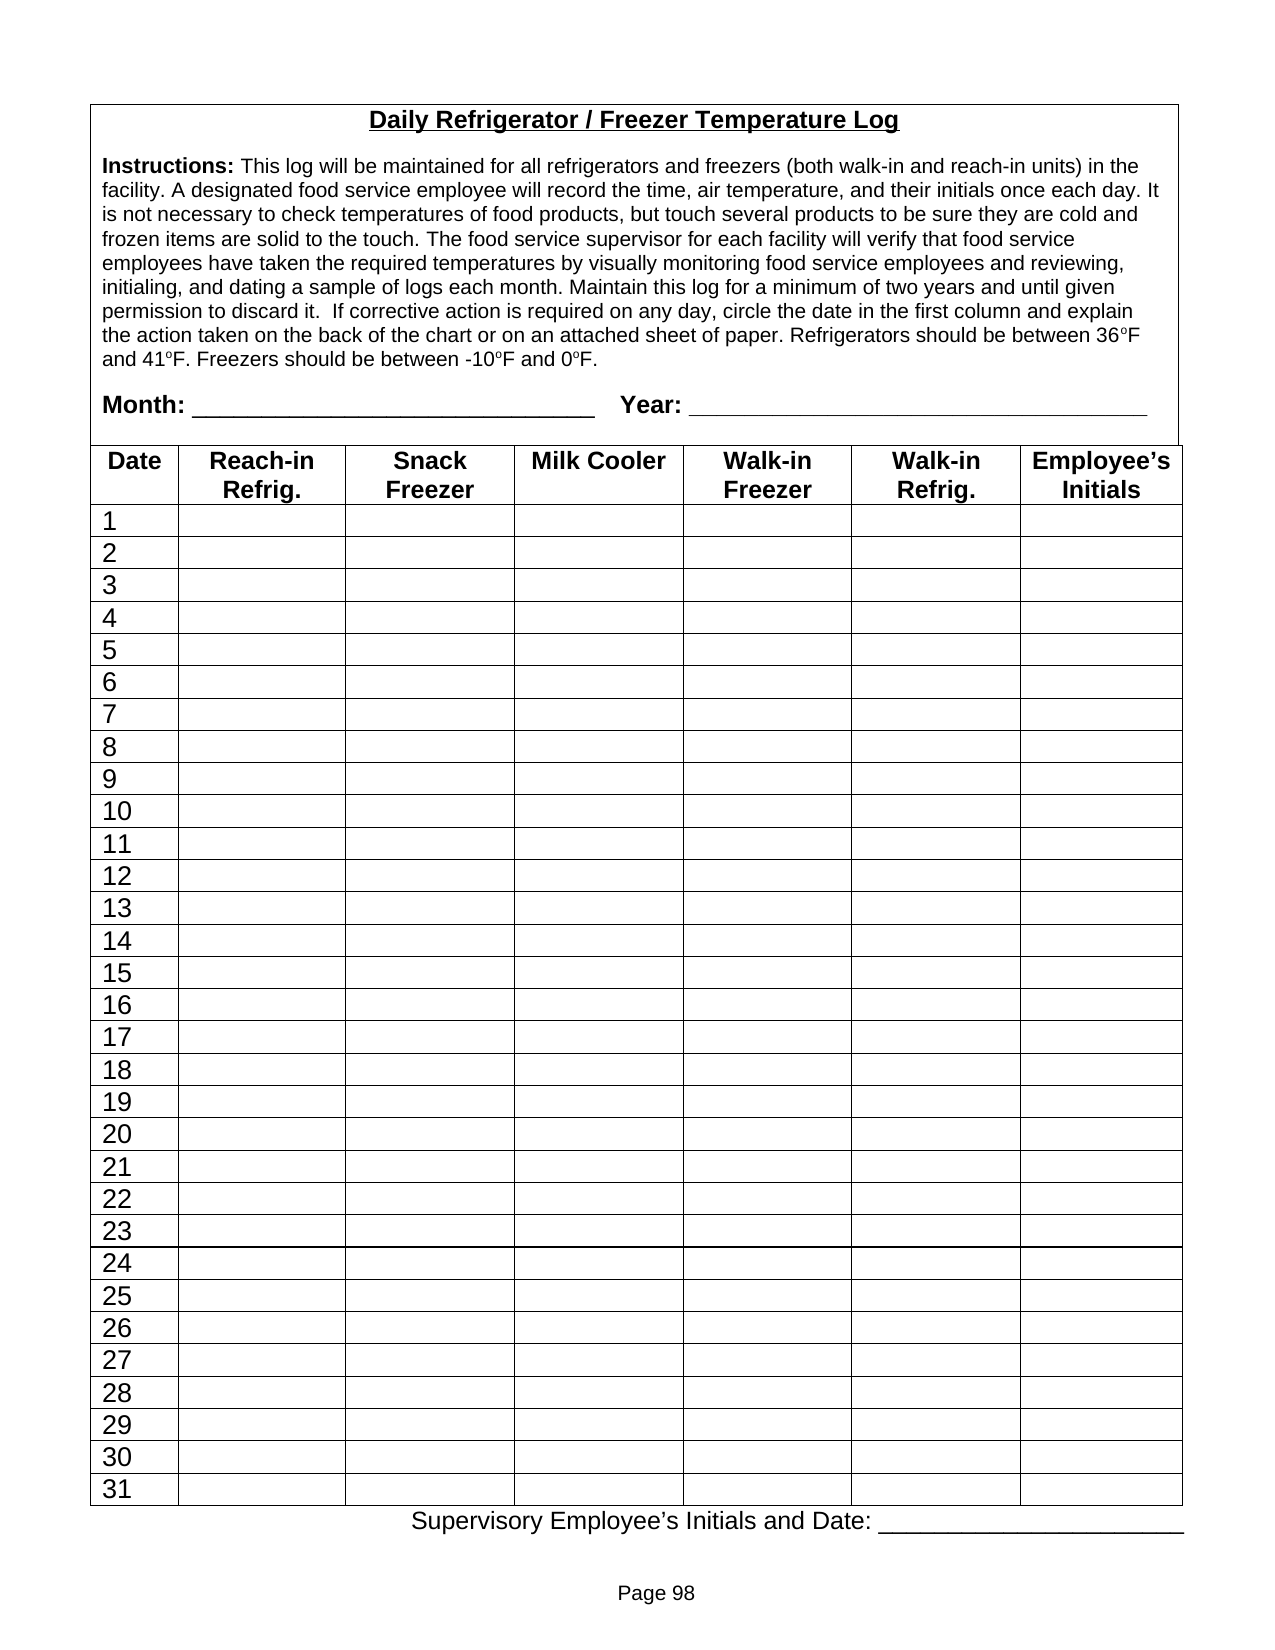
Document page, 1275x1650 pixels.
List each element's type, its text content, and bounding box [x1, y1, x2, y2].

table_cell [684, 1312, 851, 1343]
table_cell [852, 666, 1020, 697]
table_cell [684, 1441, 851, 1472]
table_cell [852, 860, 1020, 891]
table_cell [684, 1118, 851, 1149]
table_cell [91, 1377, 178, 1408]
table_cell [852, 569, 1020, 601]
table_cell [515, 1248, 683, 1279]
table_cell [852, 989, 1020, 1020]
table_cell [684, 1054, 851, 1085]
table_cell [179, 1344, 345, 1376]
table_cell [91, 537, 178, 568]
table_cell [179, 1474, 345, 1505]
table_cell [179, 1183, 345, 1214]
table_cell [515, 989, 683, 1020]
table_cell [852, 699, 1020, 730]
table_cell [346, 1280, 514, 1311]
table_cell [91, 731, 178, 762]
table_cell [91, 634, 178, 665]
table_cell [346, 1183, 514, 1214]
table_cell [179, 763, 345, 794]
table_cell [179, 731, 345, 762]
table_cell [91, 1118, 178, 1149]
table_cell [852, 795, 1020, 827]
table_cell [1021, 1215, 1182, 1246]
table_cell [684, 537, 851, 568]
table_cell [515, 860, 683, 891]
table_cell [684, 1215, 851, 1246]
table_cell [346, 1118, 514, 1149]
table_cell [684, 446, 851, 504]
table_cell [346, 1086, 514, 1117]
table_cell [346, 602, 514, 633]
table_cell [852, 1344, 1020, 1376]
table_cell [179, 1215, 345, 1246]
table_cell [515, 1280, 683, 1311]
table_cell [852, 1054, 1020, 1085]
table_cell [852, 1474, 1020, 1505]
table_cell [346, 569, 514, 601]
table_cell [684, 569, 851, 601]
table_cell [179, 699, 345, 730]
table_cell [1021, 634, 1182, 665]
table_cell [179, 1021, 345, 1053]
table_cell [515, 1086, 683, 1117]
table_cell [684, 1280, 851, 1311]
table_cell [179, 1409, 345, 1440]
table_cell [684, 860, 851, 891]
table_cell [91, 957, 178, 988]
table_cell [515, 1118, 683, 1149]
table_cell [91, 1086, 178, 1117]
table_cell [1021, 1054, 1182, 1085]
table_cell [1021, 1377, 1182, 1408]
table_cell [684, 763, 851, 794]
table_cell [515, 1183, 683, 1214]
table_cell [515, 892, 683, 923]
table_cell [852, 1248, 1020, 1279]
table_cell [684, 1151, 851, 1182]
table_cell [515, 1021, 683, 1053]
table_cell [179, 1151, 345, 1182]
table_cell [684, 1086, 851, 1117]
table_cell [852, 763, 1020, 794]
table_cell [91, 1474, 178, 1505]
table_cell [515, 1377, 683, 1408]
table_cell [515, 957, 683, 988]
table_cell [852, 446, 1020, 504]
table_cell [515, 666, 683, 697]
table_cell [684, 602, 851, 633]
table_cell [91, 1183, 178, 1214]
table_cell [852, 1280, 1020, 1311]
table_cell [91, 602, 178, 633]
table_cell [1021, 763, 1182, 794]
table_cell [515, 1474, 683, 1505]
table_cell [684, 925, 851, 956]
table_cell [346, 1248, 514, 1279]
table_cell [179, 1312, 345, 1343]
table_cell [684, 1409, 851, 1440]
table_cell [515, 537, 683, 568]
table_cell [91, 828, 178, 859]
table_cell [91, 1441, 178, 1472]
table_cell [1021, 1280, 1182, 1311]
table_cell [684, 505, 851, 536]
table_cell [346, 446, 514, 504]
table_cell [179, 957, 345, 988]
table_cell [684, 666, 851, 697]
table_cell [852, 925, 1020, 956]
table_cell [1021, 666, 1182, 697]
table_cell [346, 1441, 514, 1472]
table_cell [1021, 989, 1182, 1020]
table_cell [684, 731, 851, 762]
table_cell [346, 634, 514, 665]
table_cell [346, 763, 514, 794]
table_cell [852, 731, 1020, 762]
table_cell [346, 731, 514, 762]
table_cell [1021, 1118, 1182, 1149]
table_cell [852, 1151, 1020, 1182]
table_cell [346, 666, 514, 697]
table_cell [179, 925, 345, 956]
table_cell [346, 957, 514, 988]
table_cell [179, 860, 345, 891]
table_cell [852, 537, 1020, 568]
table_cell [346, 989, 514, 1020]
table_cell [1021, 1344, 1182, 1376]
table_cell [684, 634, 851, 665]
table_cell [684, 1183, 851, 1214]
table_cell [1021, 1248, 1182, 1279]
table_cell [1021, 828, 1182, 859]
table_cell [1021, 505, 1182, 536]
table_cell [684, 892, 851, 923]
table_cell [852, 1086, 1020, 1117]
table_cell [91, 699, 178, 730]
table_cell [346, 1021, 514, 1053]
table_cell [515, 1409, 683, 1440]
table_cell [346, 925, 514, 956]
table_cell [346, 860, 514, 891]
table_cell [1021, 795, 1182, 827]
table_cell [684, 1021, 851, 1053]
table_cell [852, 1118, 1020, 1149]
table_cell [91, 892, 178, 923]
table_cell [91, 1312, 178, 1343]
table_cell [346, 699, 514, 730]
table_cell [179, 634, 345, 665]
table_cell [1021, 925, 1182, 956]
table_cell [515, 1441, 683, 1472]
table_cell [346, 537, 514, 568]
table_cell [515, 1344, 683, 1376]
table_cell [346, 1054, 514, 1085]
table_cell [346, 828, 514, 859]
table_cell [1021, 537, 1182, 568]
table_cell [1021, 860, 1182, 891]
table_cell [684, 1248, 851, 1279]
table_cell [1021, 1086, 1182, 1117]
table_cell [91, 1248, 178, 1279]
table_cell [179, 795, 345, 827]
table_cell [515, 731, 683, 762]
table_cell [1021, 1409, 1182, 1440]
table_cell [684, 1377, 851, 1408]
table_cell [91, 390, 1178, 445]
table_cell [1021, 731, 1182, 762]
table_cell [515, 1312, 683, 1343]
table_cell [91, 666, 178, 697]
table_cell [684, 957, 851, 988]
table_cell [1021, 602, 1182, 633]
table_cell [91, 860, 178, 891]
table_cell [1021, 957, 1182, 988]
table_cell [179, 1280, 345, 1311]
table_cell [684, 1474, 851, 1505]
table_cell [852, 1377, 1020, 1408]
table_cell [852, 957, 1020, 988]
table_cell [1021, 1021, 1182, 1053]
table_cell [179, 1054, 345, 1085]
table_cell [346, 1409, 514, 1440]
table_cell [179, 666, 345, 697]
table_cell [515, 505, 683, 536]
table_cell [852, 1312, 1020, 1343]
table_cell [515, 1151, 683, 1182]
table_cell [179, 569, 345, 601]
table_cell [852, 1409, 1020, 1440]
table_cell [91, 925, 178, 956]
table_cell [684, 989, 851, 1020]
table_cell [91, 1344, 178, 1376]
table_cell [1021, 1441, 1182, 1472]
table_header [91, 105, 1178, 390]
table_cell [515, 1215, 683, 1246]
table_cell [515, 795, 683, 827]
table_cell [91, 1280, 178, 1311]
text Supervisory Employee’s Initials and Date: ______________________ [90, 1506, 1185, 1534]
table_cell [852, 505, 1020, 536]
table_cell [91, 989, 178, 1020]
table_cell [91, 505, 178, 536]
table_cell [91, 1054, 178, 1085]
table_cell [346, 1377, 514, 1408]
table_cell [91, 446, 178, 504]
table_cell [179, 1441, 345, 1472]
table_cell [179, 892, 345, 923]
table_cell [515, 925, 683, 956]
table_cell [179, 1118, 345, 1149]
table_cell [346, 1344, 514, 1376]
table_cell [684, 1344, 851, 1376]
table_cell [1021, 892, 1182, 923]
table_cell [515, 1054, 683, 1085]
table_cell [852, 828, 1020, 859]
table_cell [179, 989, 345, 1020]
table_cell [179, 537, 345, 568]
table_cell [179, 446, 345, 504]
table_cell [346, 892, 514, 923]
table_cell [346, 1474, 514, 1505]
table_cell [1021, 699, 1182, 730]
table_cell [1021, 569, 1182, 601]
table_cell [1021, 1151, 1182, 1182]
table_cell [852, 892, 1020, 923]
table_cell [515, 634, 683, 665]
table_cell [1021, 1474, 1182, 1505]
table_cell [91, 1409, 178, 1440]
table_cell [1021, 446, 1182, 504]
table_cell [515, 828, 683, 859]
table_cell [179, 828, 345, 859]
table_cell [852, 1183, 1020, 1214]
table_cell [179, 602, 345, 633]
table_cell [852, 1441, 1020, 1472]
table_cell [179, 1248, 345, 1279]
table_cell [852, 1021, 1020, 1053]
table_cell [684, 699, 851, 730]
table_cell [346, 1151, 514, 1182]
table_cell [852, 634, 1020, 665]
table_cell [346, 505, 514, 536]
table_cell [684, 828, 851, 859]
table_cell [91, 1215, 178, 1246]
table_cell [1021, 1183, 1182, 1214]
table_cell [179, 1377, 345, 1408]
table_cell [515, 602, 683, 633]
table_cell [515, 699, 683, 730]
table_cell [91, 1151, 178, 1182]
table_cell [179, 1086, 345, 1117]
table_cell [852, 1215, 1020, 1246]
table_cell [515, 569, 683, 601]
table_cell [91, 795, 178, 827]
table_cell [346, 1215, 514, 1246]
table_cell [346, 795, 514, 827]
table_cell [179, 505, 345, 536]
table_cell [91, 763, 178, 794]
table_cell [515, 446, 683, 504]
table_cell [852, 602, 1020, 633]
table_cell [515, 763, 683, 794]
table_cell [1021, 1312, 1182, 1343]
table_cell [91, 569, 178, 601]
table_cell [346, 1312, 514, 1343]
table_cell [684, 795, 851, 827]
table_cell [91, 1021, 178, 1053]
